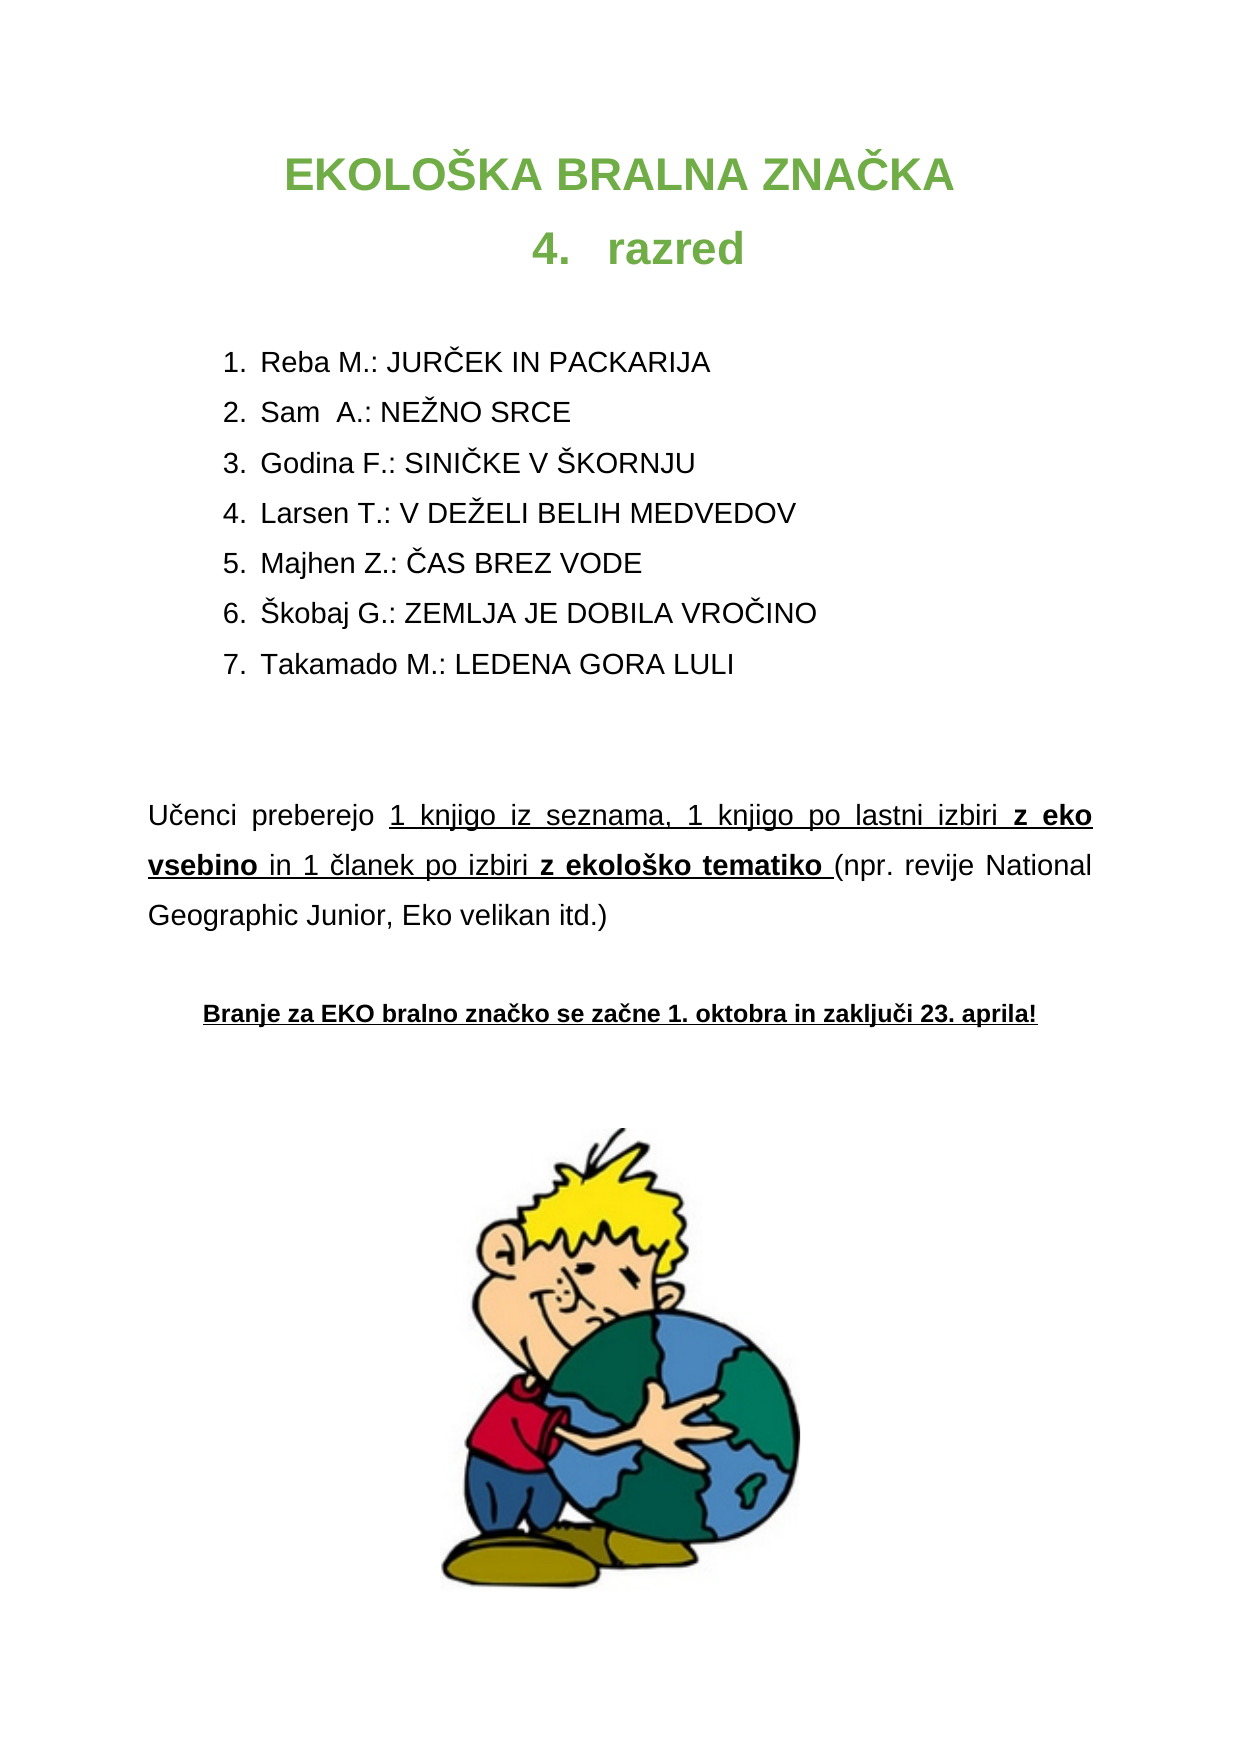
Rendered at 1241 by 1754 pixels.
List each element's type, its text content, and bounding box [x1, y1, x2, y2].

text Branje za EKO bralno značko se začne 1. oktobra in zaključi 23. aprila! [148, 999, 1093, 1028]
list Reba M.: JURČEK IN PACKARIJA [223, 345, 1093, 378]
text Učenci preberejo 1 knjigo iz seznama, 1 knjigo po lastni izbiri z eko vsebino in 1 članek po izbiri z ekološko tematiko (npr. revije National Geographic Junior, Eko velikan itd.) [148, 798, 1093, 932]
list Larsen T.: V DEŽELI BELIH MEDVEDOV [223, 496, 1093, 529]
text EKOLOŠKA BRALNA ZNAČKA [148, 148, 1093, 200]
list Majhen Z.: ČAS BREZ VODE [223, 546, 1093, 580]
list Škobaj G.: ZEMLJA JE DOBILA VROČINO [223, 597, 1093, 630]
picture [440, 1128, 801, 1591]
list Godina F.: SINIČKE V ŠKORNJU [223, 446, 1093, 479]
list Sam A.: NEŽNO SRCE [223, 395, 1093, 429]
list razred [185, 221, 1093, 274]
list Takamado M.: LEDENA GORA LULI [223, 647, 1093, 680]
